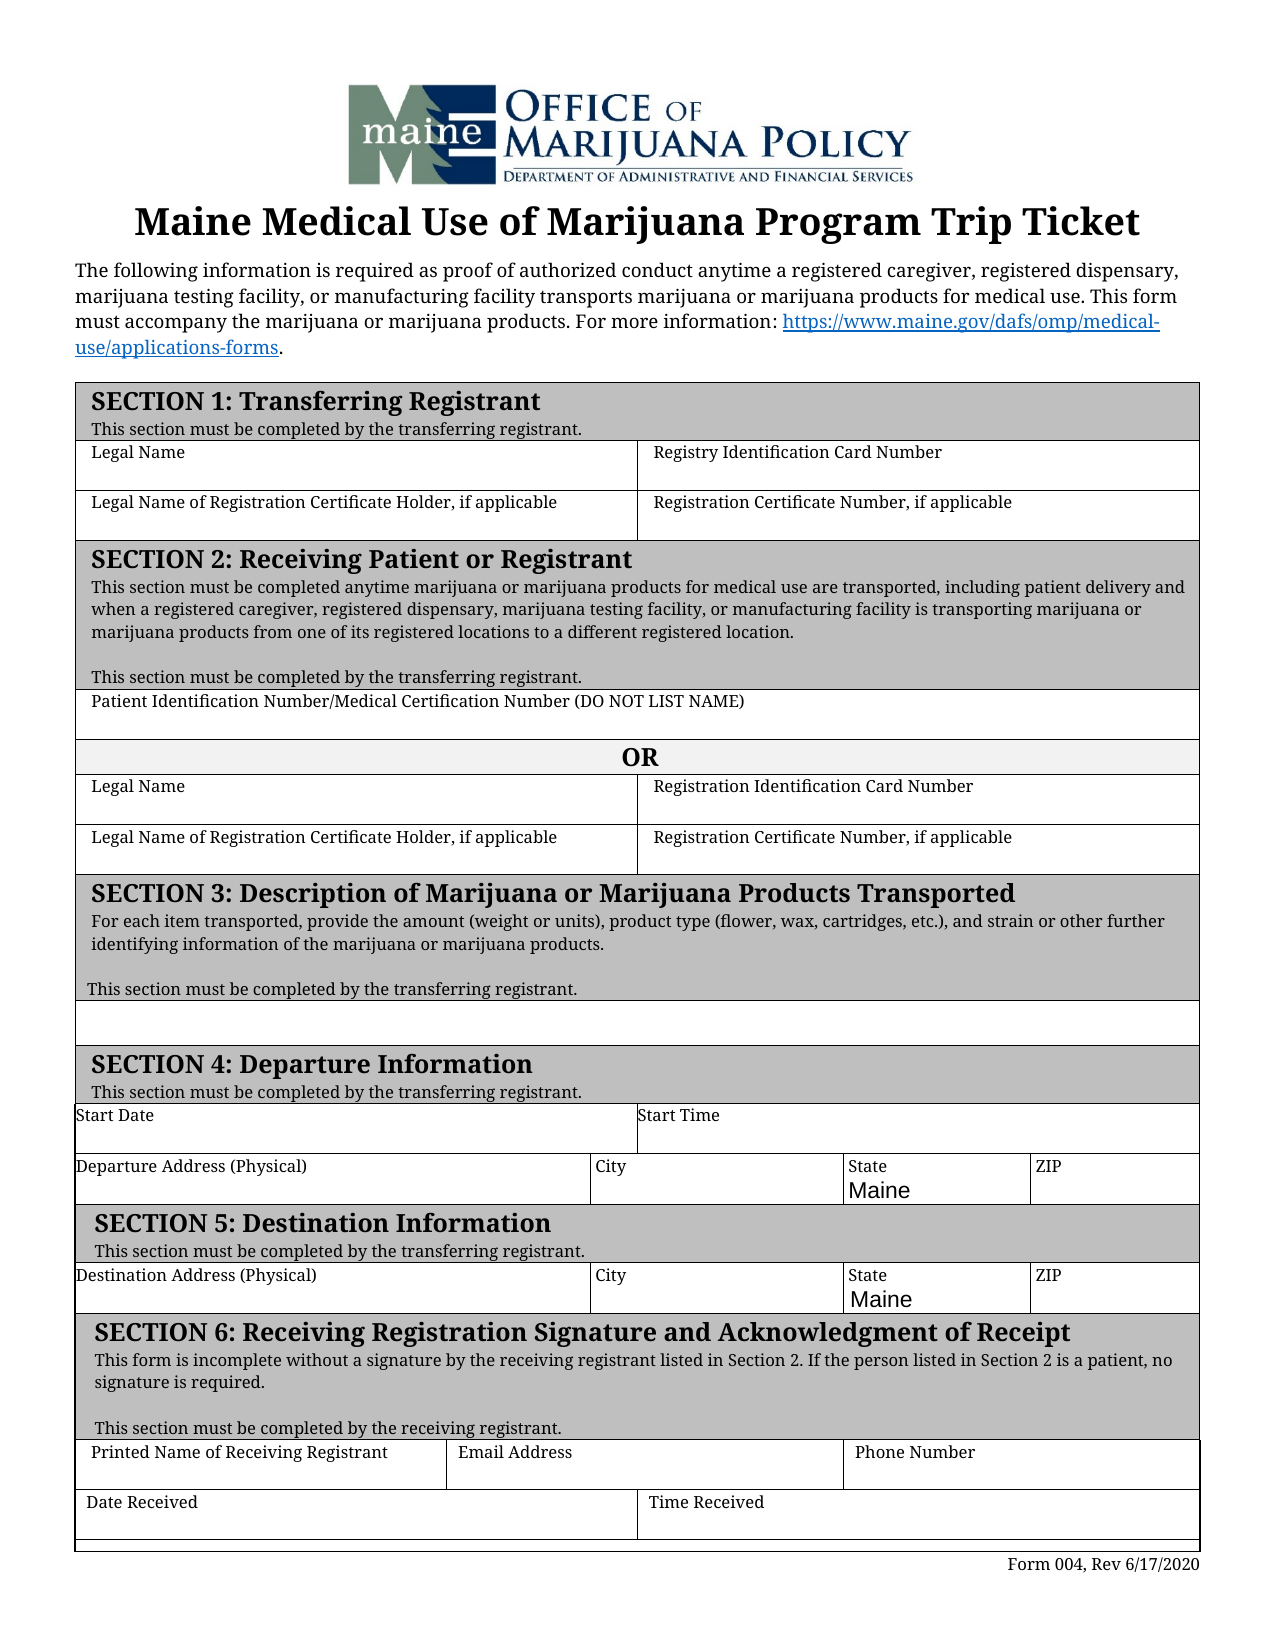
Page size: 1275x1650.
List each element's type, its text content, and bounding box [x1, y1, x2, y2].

table_cell Destination Address (Physical) [76, 1263, 590, 1313]
table_header Start Date [76, 1104, 637, 1153]
table_cell Registration Certificate Number, if applicable [638, 491, 1199, 540]
table_cell SECTION 5: Destination Information This section must be completed by the transferring registrant. [76, 1205, 1199, 1262]
table_cell Departure Address (Physical) [76, 1154, 590, 1204]
table_cell Legal Name [76, 441, 637, 490]
table_cell Patient Identification Number/Medical Certification Number (DO NOT LIST NAME) [76, 690, 1199, 739]
table_cell Registration Identification Card Number [638, 775, 1199, 824]
table_cell SECTION 6: Receiving Registration Signature and Acknowledgment of Receipt This form is incomplete without a signature by the receiving registrant listed in Section 2. If the person listed in Section 2 is a patient, no signature is required. This section must be completed by the receiving registrant. [76, 1314, 1199, 1439]
table_cell [76, 1001, 1199, 1045]
table_cell SECTION 3: Description of Marijuana or Marijuana Products Transported For each item transported, provide the amount (weight or units), product type (flower, wax, cartridges, etc.), and strain or other further identifying information of the marijuana or marijuana products. This section must be completed by the transferring registrant. [76, 875, 1199, 1000]
table_cell Legal Name [76, 775, 637, 824]
table_cell ZIP [1031, 1154, 1199, 1204]
table_cell SECTION 2: Receiving Patient or Registrant This section must be completed anytime marijuana or marijuana products for medical use are transported, including patient delivery and when a registered caregiver, registered dispensary, marijuana testing facility, or manufacturing facility is transporting marijuana or marijuana products from one of its registered locations to a different registered location. This section must be completed by the transferring registrant. [76, 541, 1199, 689]
table_cell Registry Identification Card Number [638, 441, 1199, 490]
table_cell Time Received [638, 1490, 1199, 1539]
table_header Phone Number [844, 1440, 1199, 1489]
table_header Email Address [447, 1440, 843, 1489]
table_cell City [591, 1263, 843, 1313]
table_cell Registration Certificate Number, if applicable [638, 825, 1199, 874]
table_header SECTION 1: Transferring Registrant This section must be completed by the transferring registrant. [76, 383, 1199, 440]
table_cell Date Received [76, 1490, 637, 1539]
table_cell State Maine [844, 1154, 1030, 1204]
table_cell City [591, 1154, 843, 1204]
table_cell State Maine [844, 1263, 1030, 1313]
table_cell OR [76, 740, 1199, 774]
table_cell ZIP [1031, 1263, 1199, 1313]
table_header Start Time [638, 1104, 1199, 1153]
table_cell Legal Name of Registration Certificate Holder, if applicable [76, 491, 637, 540]
table_header Printed Name of Receiving Registrant [76, 1440, 446, 1489]
table_cell SECTION 4: Departure Information This section must be completed by the transferring registrant. [76, 1046, 1199, 1103]
table_cell Legal Name of Registration Certificate Holder, if applicable [76, 825, 637, 874]
text The following information is required as proof of authorized conduct anytime a registered caregiver, registered dispensary, marijuana testing facility, or manufacturing facility transports marijuana or marijuana products for medical use. This form must accompany the marijuana or marijuana products. For more information: https://www.maine.gov/dafs/omp/medical-use/applications-forms. [75, 257, 1200, 359]
picture [338, 75, 937, 195]
text Maine Medical Use of Marijuana Program Trip Ticket [75, 195, 1200, 246]
